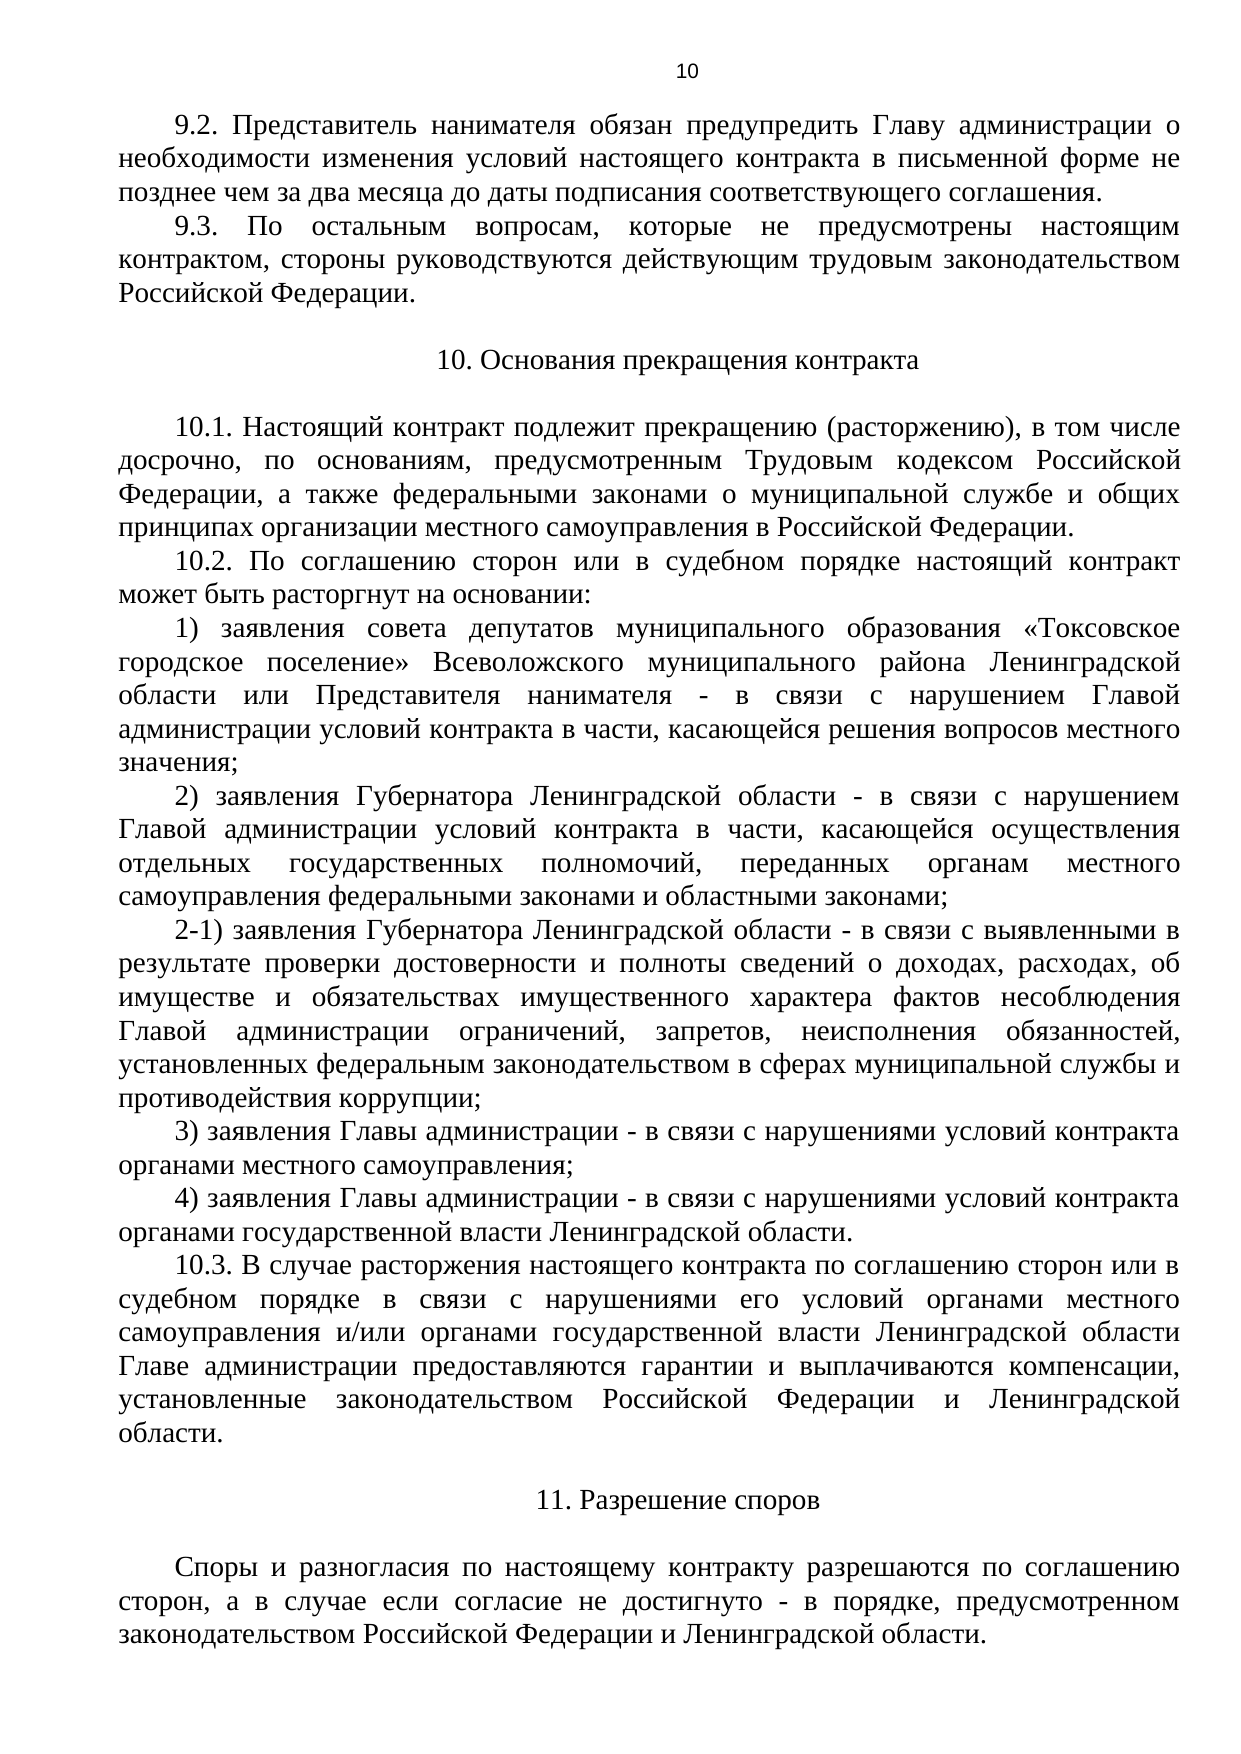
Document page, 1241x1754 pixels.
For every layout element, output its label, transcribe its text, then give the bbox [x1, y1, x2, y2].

text 10.2. По соглашению сторон или в судебном порядке настоящий контракт может быть расторгнут на основании: [118, 543, 1181, 610]
text 2-1) заявления Губернатора Ленинградской области - в связи с выявленными в результате проверки достоверности и полноты сведений о доходах, расходах, об имуществе и обязательствах имущественного характера фактов несоблюдения Главой администрации ограничений, запретов, неисполнения обязанностей, установленных федеральным законодательством в сферах муниципальной службы и противодействия коррупции; [118, 912, 1181, 1113]
text 10.1. Настоящий контракт подлежит прекращению (расторжению), в том числе досрочно, по основаниям, предусмотренным Трудовым кодексом Российской Федерации, а также федеральными законами о муниципальной службе и общих принципах организации местного самоуправления в Российской Федерации. [118, 409, 1181, 543]
text 10. Основания прекращения контракта [118, 342, 1181, 375]
text 4) заявления Главы администрации - в связи с нарушениями условий контракта органами государственной власти Ленинградской области. [118, 1180, 1181, 1247]
text 11. Разрешение споров [118, 1482, 1181, 1516]
text 9.2. Представитель нанимателя обязан предупредить Главу администрации о необходимости изменения условий настоящего контракта в письменной форме не позднее чем за два месяца до даты подписания соответствующего соглашения. [118, 107, 1181, 208]
text 2) заявления Губернатора Ленинградской области - в связи с нарушением Главой администрации условий контракта в части, касающейся осуществления отдельных государственных полномочий, переданных органам местного самоуправления федеральными законами и областными законами; [118, 778, 1181, 912]
text 10.3. В случае расторжения настоящего контракта по соглашению сторон или в судебном порядке в связи с нарушениями его условий органами местного самоуправления и/или органами государственной власти Ленинградской области Главе администрации предоставляются гарантии и выплачиваются компенсации, установленные законодательством Российской Федерации и Ленинградской области. [118, 1247, 1181, 1449]
text 3) заявления Главы администрации - в связи с нарушениями условий контракта органами местного самоуправления; [118, 1113, 1181, 1180]
text 1) заявления совета депутатов муниципального образования «Токсовское городское поселение» Всеволожского муниципального района Ленинградской области или Представителя нанимателя - в связи с нарушением Главой администрации условий контракта в части, касающейся решения вопросов местного значения; [118, 610, 1181, 778]
text Споры и разногласия по настоящему контракту разрешаются по соглашению сторон, а в случае если согласие не достигнуто - в порядке, предусмотренном законодательством Российской Федерации и Ленинградской области. [118, 1549, 1181, 1650]
text 9.3. По остальным вопросам, которые не предусмотрены настоящим контрактом, стороны руководствуются действующим трудовым законодательством Российской Федерации. [118, 208, 1181, 308]
